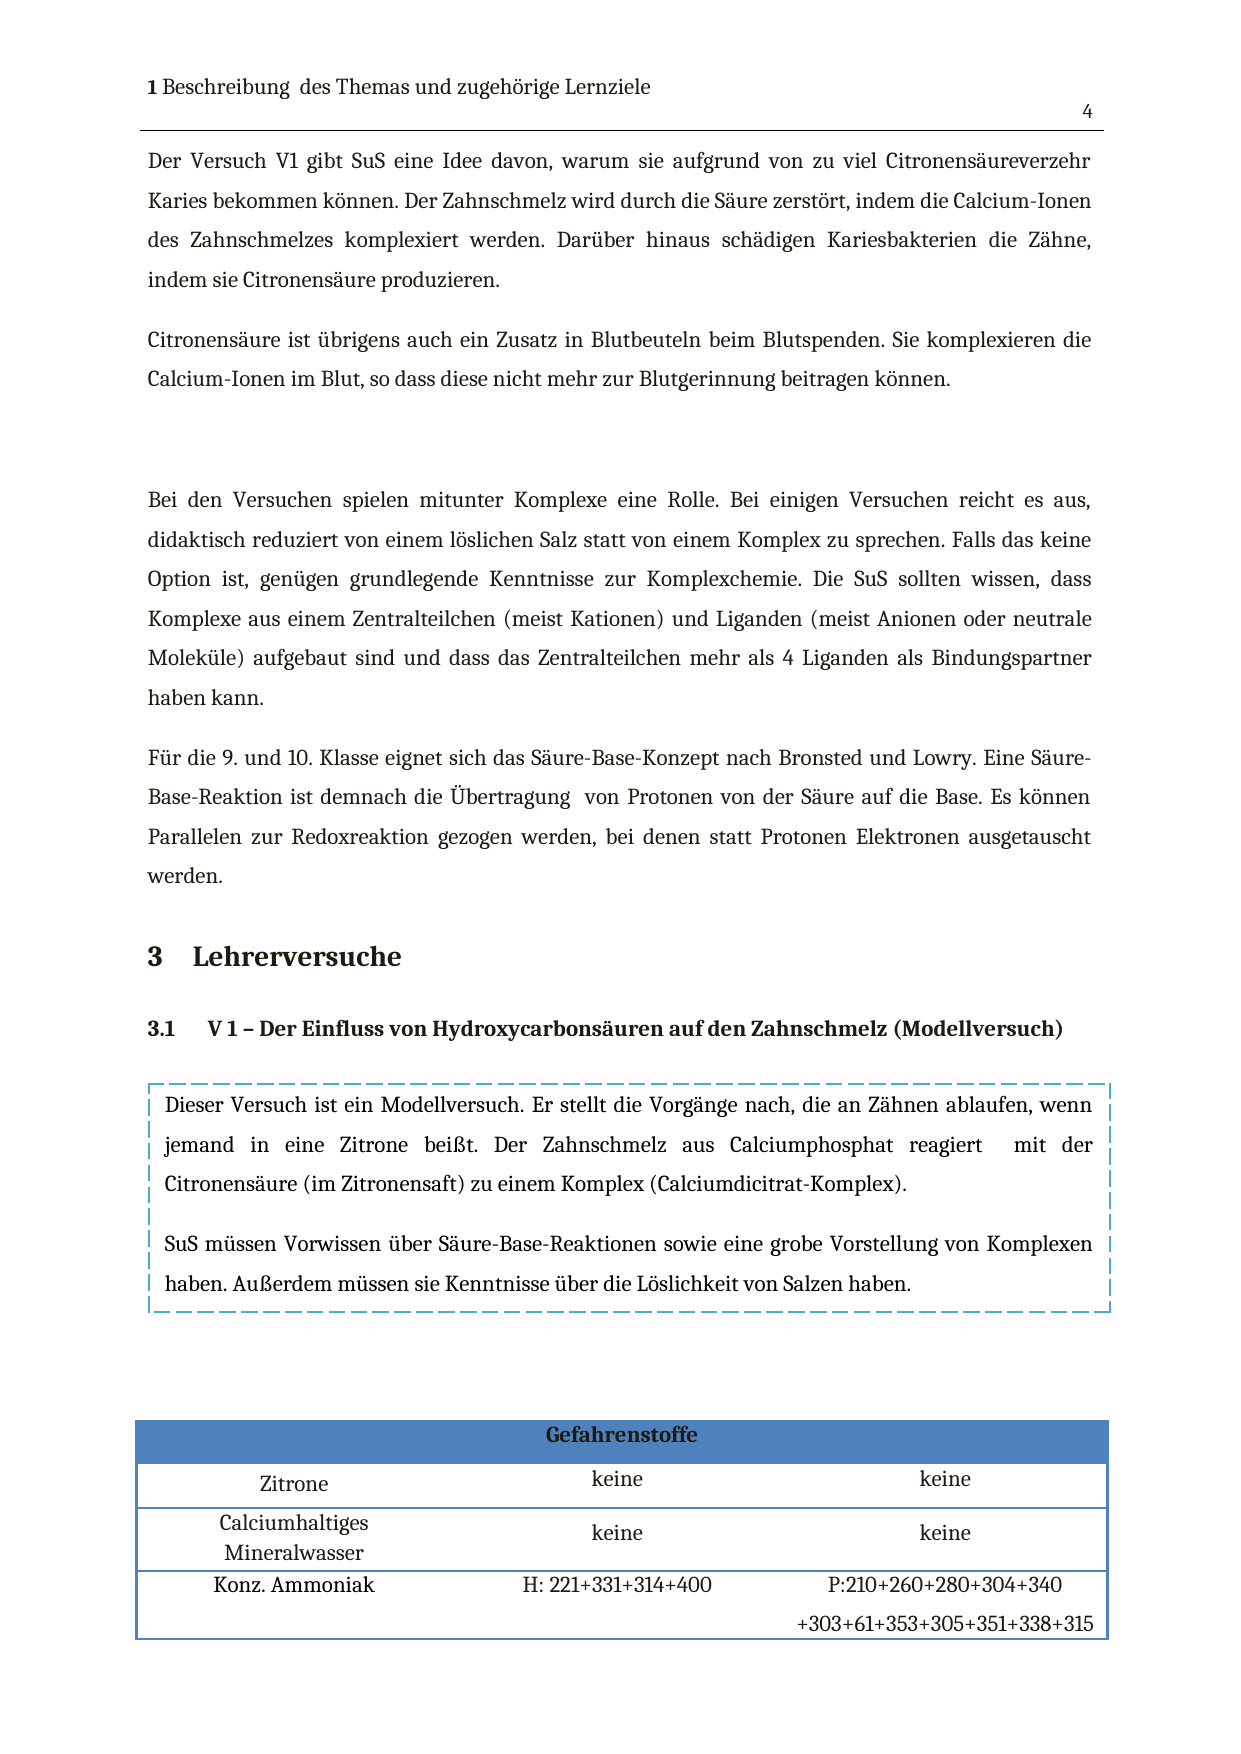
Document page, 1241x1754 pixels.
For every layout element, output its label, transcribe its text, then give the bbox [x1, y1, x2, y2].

text Bei den Versuchen spielen mitunter Komplexe eine Rolle. Bei einigen Versuchen reicht es aus, didaktisch reduziert von einem löslichen Salz statt von einem Komplex zu sprechen. Falls das keine Option ist, genügen grundlegende Kenntnisse zur Komplexchemie. Die SuS sollten wissen, dass Komplexe aus einem Zentralteilchen (meist Kationen) und Liganden (meist Anionen oder neutrale Moleküle) aufgebaut sind und dass das Zentralteilchen mehr als 4 Liganden als Bindungspartner haben kann. [148, 487, 1093, 711]
subtitle Lehrerversuche [148, 940, 1093, 973]
text Der Versuch V1 gibt SuS eine Idee davon, warum sie aufgrund von zu viel Citronensäureverzehr Karies bekommen können. Der Zahnschmelz wird durch die Säure zerstört, indem die Calcium-Ionen des Zahnschmelzes komplexiert werden. Darüber hinaus schädigen Kariesbakterien die Zähne, indem sie Citronensäure produzieren. [148, 148, 1093, 293]
text Für die 9. und 10. Klasse eignet sich das Säure-Base-Konzept nach Bronsted und Lowry. Eine Säure-Base-Reaktion ist demnach die Übertragung von Protonen von der Säure auf die Base. Es können Parallelen zur Redoxreaktion gezogen werden, bei denen statt Protonen Elektronen ausgetauscht werden. [148, 744, 1093, 889]
table_cell Zitrone [138, 1464, 452, 1507]
subtitle V 1 – Der Einfluss von Hydroxycarbonsäuren auf den Zahnschmelz (Modellversuch) [148, 1015, 1093, 1042]
table_header Gefahrenstoffe [138, 1422, 1106, 1462]
table_cell keine [783, 1464, 1106, 1507]
table_cell keine [783, 1509, 1106, 1570]
text Citronensäure ist übrigens auch ein Zusatz in Blutbeuteln beim Blutspenden. Sie komplexieren die Calcium-Ionen im Blut, so dass diese nicht mehr zur Blutgerinnung beitragen können. [148, 327, 1093, 393]
table_cell keine [452, 1464, 782, 1507]
table_cell H: 221+331+314+400 [452, 1572, 782, 1638]
table_cell Konz. Ammoniak [138, 1572, 452, 1638]
table_cell Calciumhaltiges Mineralwasser [138, 1509, 452, 1570]
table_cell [783, 1572, 1106, 1638]
table_cell keine [452, 1509, 782, 1570]
